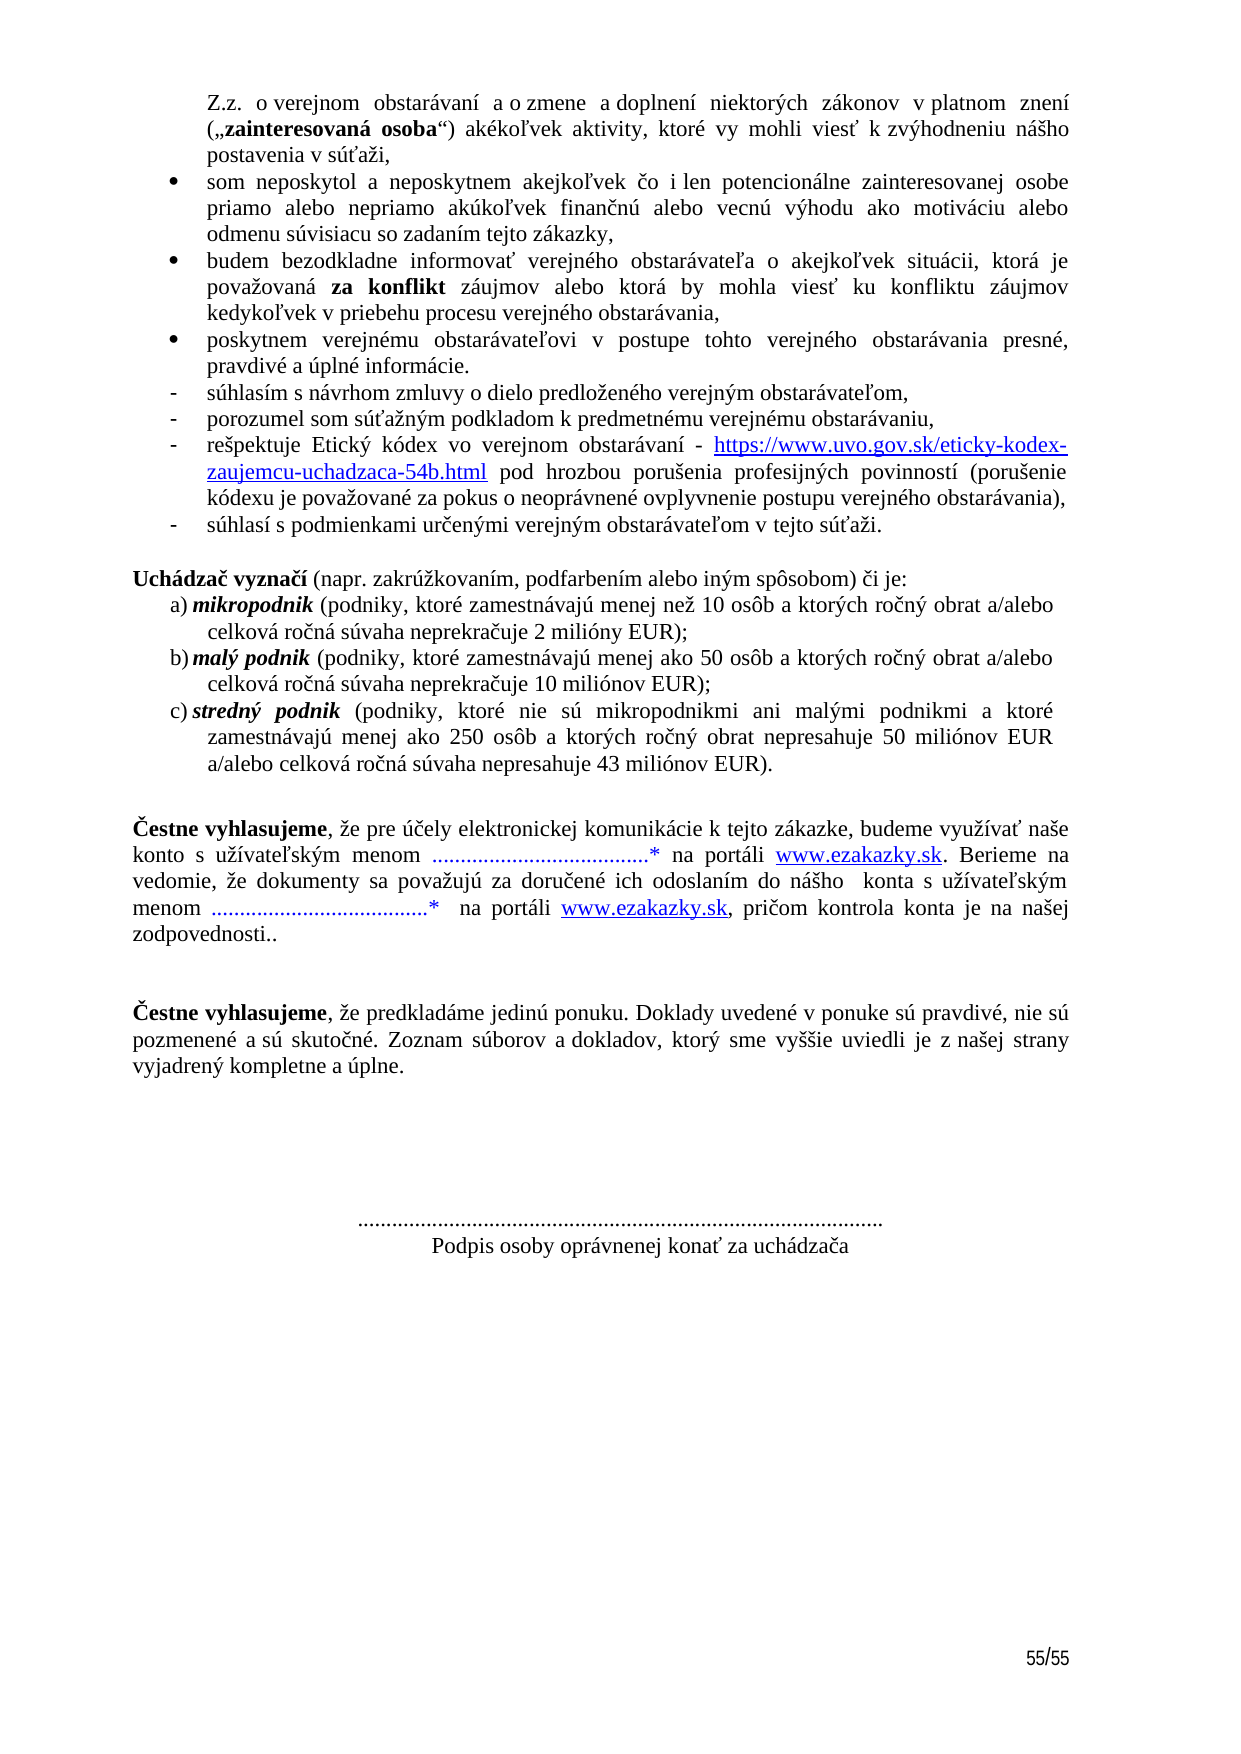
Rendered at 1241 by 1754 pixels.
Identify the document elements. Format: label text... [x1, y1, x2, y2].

list súhlasí s podmienkami určenými verejným obstarávateľom v tejto súťaži. [169, 511, 1067, 537]
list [169, 89, 1069, 168]
list malý podnik (podniky, ktoré zamestnávajú menej ako 50 osôb a ktorých ročný obrat a/alebo celková ročná súvaha neprekračuje 10 miliónov EUR); [170, 644, 1055, 697]
list rešpektuje Etický kódex vo verejnom obstarávaní - https://www.uvo.gov.sk/eticky-kodex-zaujemcu-uchadzaca-54b.html pod hrozbou porušenia profesijných povinností (porušenie kódexu je považované za pokus o neoprávnené ovplyvnenie postupu verejného obstarávania), [169, 431, 1067, 511]
text Čestne vyhlasujeme, že pre účely elektronickej komunikácie k tejto zákazke, budeme využívať naše konto s užívateľským menom ......................................* na portáli www.ezakazky.sk. Berieme na vedomie, že dokumenty sa považujú za doručené ich odoslaním do nášho konta s užívateľským menom ......................................* na portáli www.ezakazky.sk, pričom kontrola konta je na našej zodpovednosti.. [132, 815, 1069, 947]
list som neposkytol a neposkytnem akejkoľvek čo i len potencionálne zainteresovanej osobe priamo alebo nepriamo akúkoľvek finančnú alebo vecnú výhodu ako motiváciu alebo odmenu súvisiacu so zadaním tejto zákazky, [169, 168, 1069, 247]
list súhlasím s návrhom zmluvy o dielo predloženého verejným obstarávateľom, [169, 378, 1067, 405]
list mikropodnik (podniky, ktoré zamestnávajú menej než 10 osôb a ktorých ročný obrat a/alebo celková ročná súvaha neprekračuje 2 milióny EUR); [170, 591, 1055, 644]
list porozumel som súťažným podkladom k predmetnému verejnému obstarávaniu, [169, 405, 1067, 431]
text Podpis osoby oprávnenej konať za uchádzača [132, 1232, 1069, 1258]
text Uchádzač vyznačí (napr. zakrúžkovaním, podfarbením alebo iným spôsobom) či je: [132, 565, 1055, 591]
text ............................................................................................ [132, 1181, 1069, 1232]
text Čestne vyhlasujeme, že predkladáme jedinú ponuku. Doklady uvedené v ponuke sú pravdivé, nie sú pozmenené a sú skutočné. Zoznam súborov a dokladov, ktorý sme vyššie uviedli je z našej strany vyjadrený kompletne a úplne. [132, 999, 1069, 1078]
list poskytnem verejnému obstarávateľovi v postupe tohto verejného obstarávania presné, pravdivé a úplné informácie. [169, 326, 1069, 378]
list budem bezodkladne informovať verejného obstarávateľa o akejkoľvek situácii, ktorá je považovaná za konflikt záujmov alebo ktorá by mohla viesť ku konfliktu záujmov kedykoľvek v priebehu procesu verejného obstarávania, [169, 247, 1069, 326]
list stredný podnik (podniky, ktoré nie sú mikropodnikmi ani malými podnikmi a ktoré zamestnávajú menej ako 250 osôb a ktorých ročný obrat nepresahuje 50 miliónov EUR a/alebo celková ročná súvaha nepresahuje 43 miliónov EUR). [170, 697, 1055, 776]
